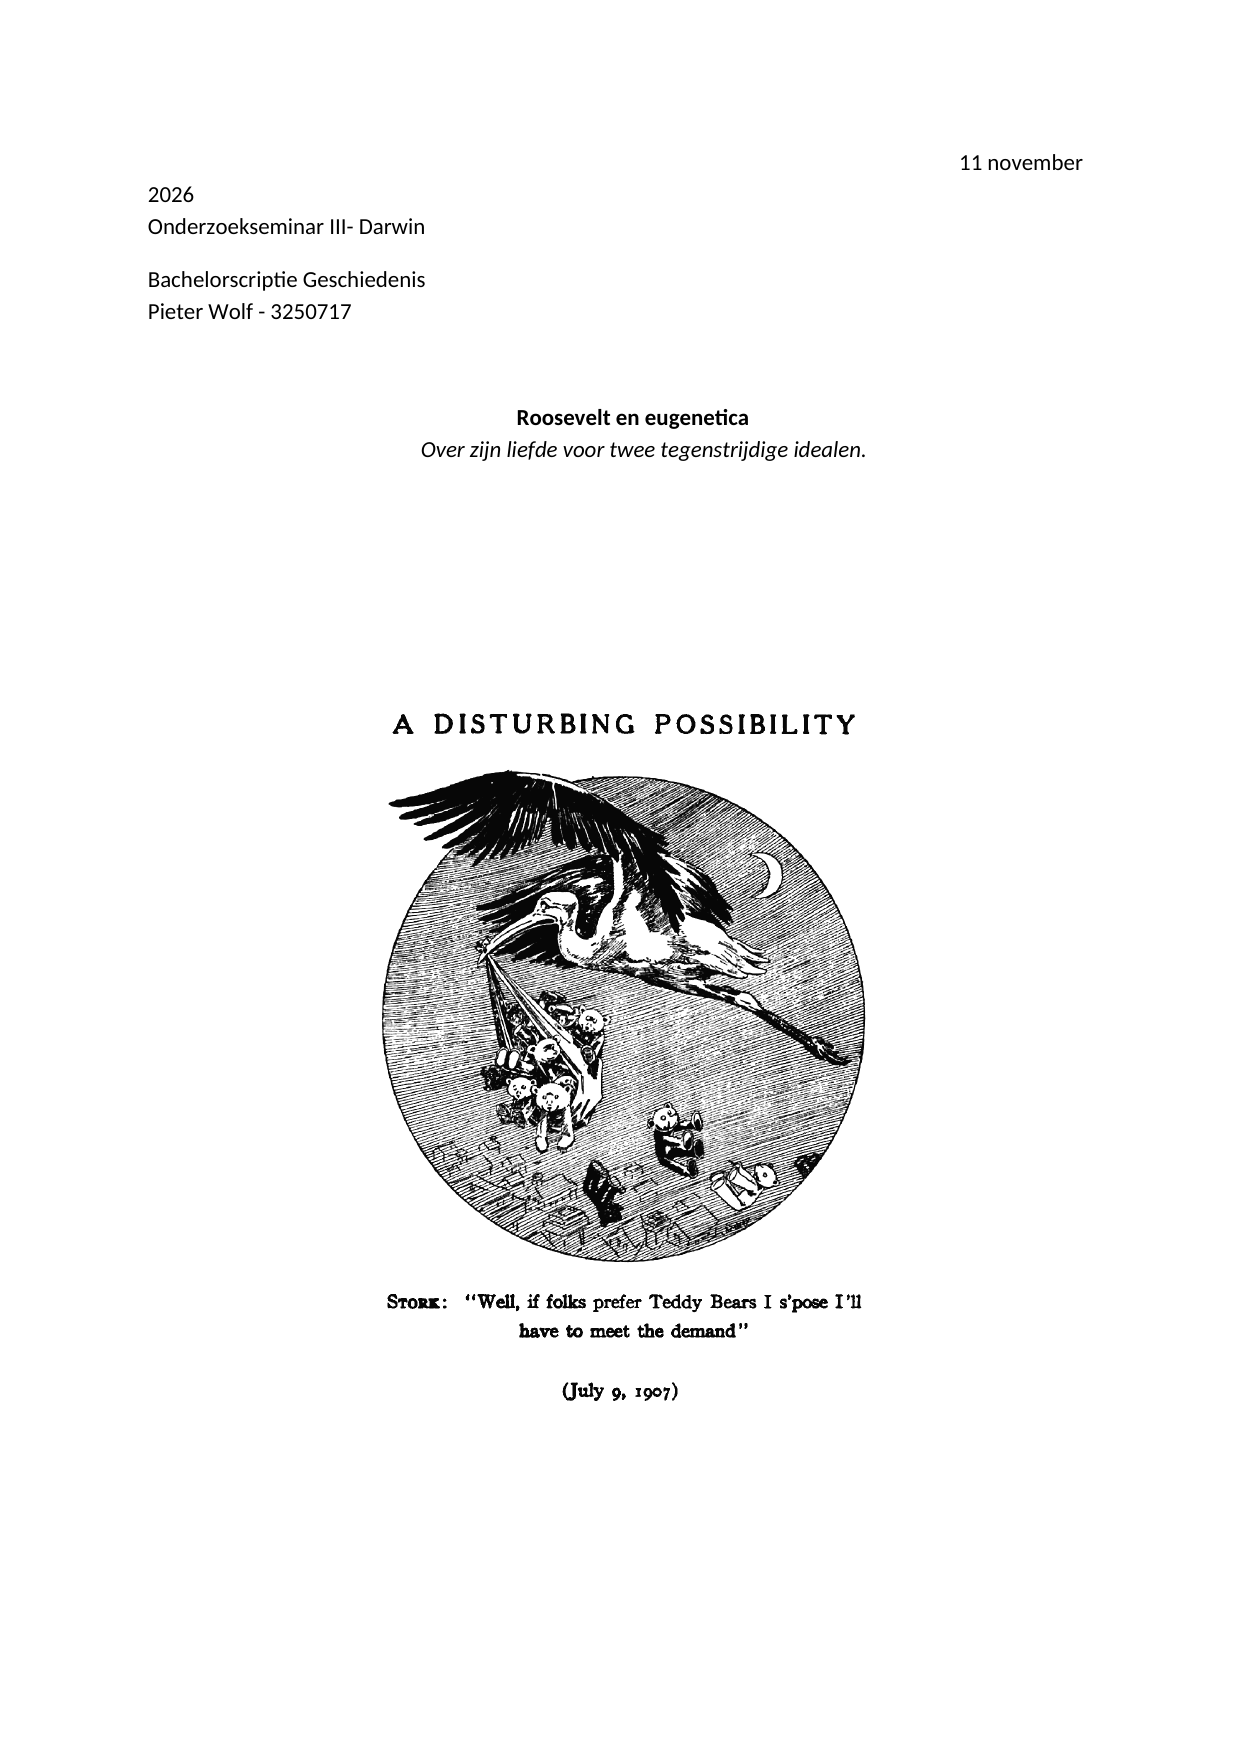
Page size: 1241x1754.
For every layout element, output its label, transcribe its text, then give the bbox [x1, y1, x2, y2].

text Bachelorscriptie Geschiedenis Pieter Wolf - 3250717 [148, 265, 1093, 325]
picture [369, 700, 872, 1410]
text 17 juni 2011 Onderzoekseminar III- Darwin [148, 148, 1093, 240]
text Roosevelt en eugenetica Over zijn liefde voor twee tegenstrijdige idealen. [148, 403, 1093, 463]
